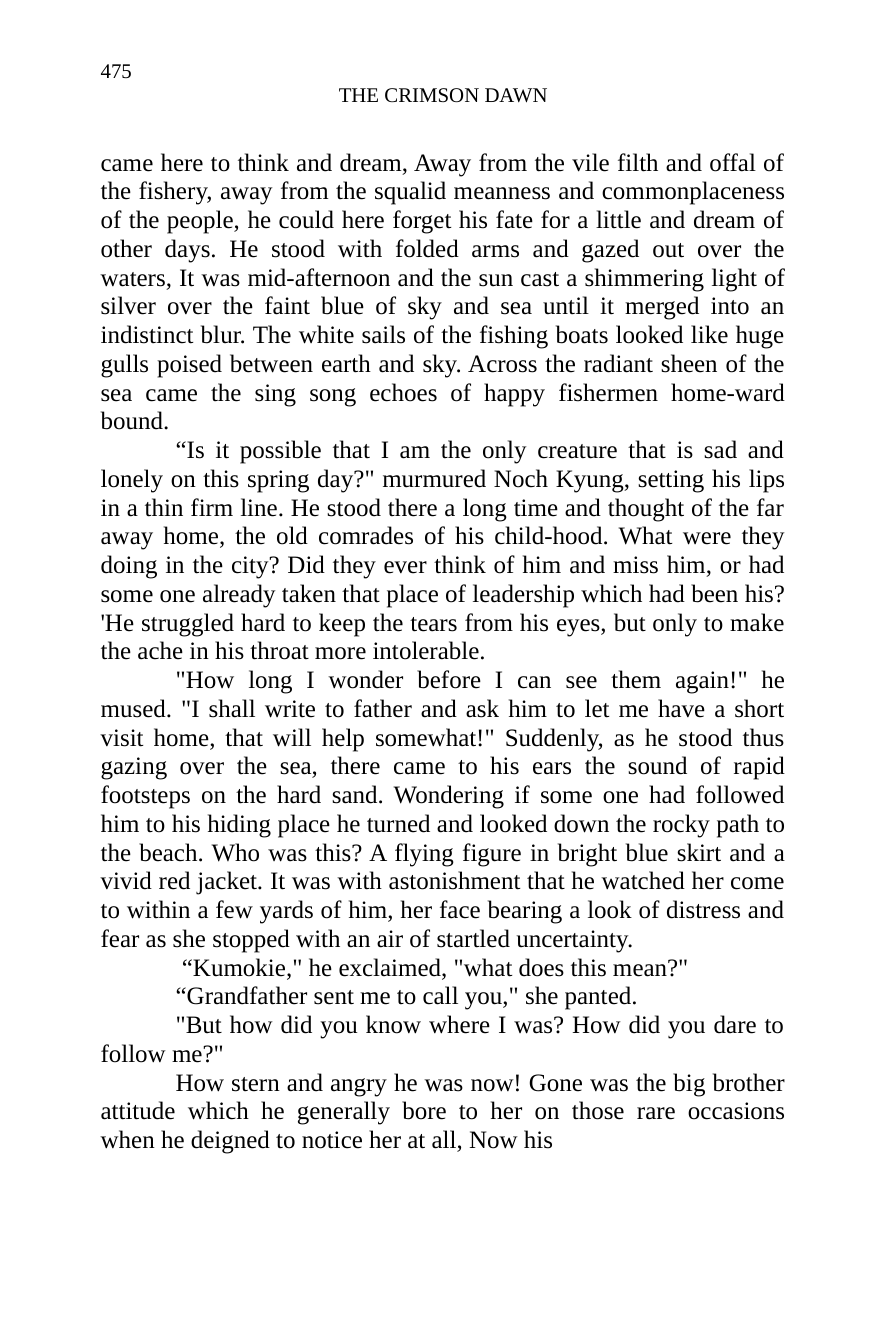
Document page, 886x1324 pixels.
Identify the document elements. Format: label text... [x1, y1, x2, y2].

text “Grandfather sent me to call you," she panted. [100, 981, 786, 1010]
text "How long I wonder before I can see them again!" he mused. "I shall write to father and ask him to let me have a short visit home, that will help somewhat!" Suddenly, as he stood thus gazing over the sea, there came to his ears the sound of rapid footsteps on the hard sand. Wondering if some one had followed him to his hiding place he turned and looked down the rocky path to the beach. Who was this? A flying figure in bright blue skirt and a vivid red jacket. It was with astonishment that he watched her come to within a few yards of him, her face bearing a look of distress and fear as she stopped with an air of startled uncertainty. [100, 665, 786, 953]
text “Is it possible that I am the only creature that is sad and lonely on this spring day?" murmured Noch Kyung, setting his lips in a thin firm line. He stood there a long time and thought of the far away home, the old comrades of his child-hood. What were they doing in the city? Did they ever think of him and miss him, or had some one already taken that place of leadership which had been his? 'He struggled hard to keep the tears from his eyes, but only to make the ache in his throat more intolerable. [100, 435, 786, 665]
text "But how did you know where I was? How did you dare to follow me?" [100, 1010, 786, 1068]
text came here to think and dream, Away from the vile filth and offal of the fishery, away from the squalid meanness and commonplaceness of the people, he could here forget his fate for a little and dream of other days. He stood with folded arms and gazed out over the waters, It was mid-afternoon and the sun cast a shimmering light of silver over the faint blue of sky and sea until it merged into an indistinct blur. The white sails of the fishing boats looked like huge gulls poised between earth and sky. Across the radiant sheen of the sea came the sing song echoes of happy fishermen home-ward bound. [100, 148, 786, 435]
text “Kumokie," he exclaimed, "what does this mean?" [100, 953, 786, 981]
text How stern and angry he was now! Gone was the big brother attitude which he generally bore to her on those rare occasions when he deigned to notice her at all, Now his [100, 1068, 786, 1154]
